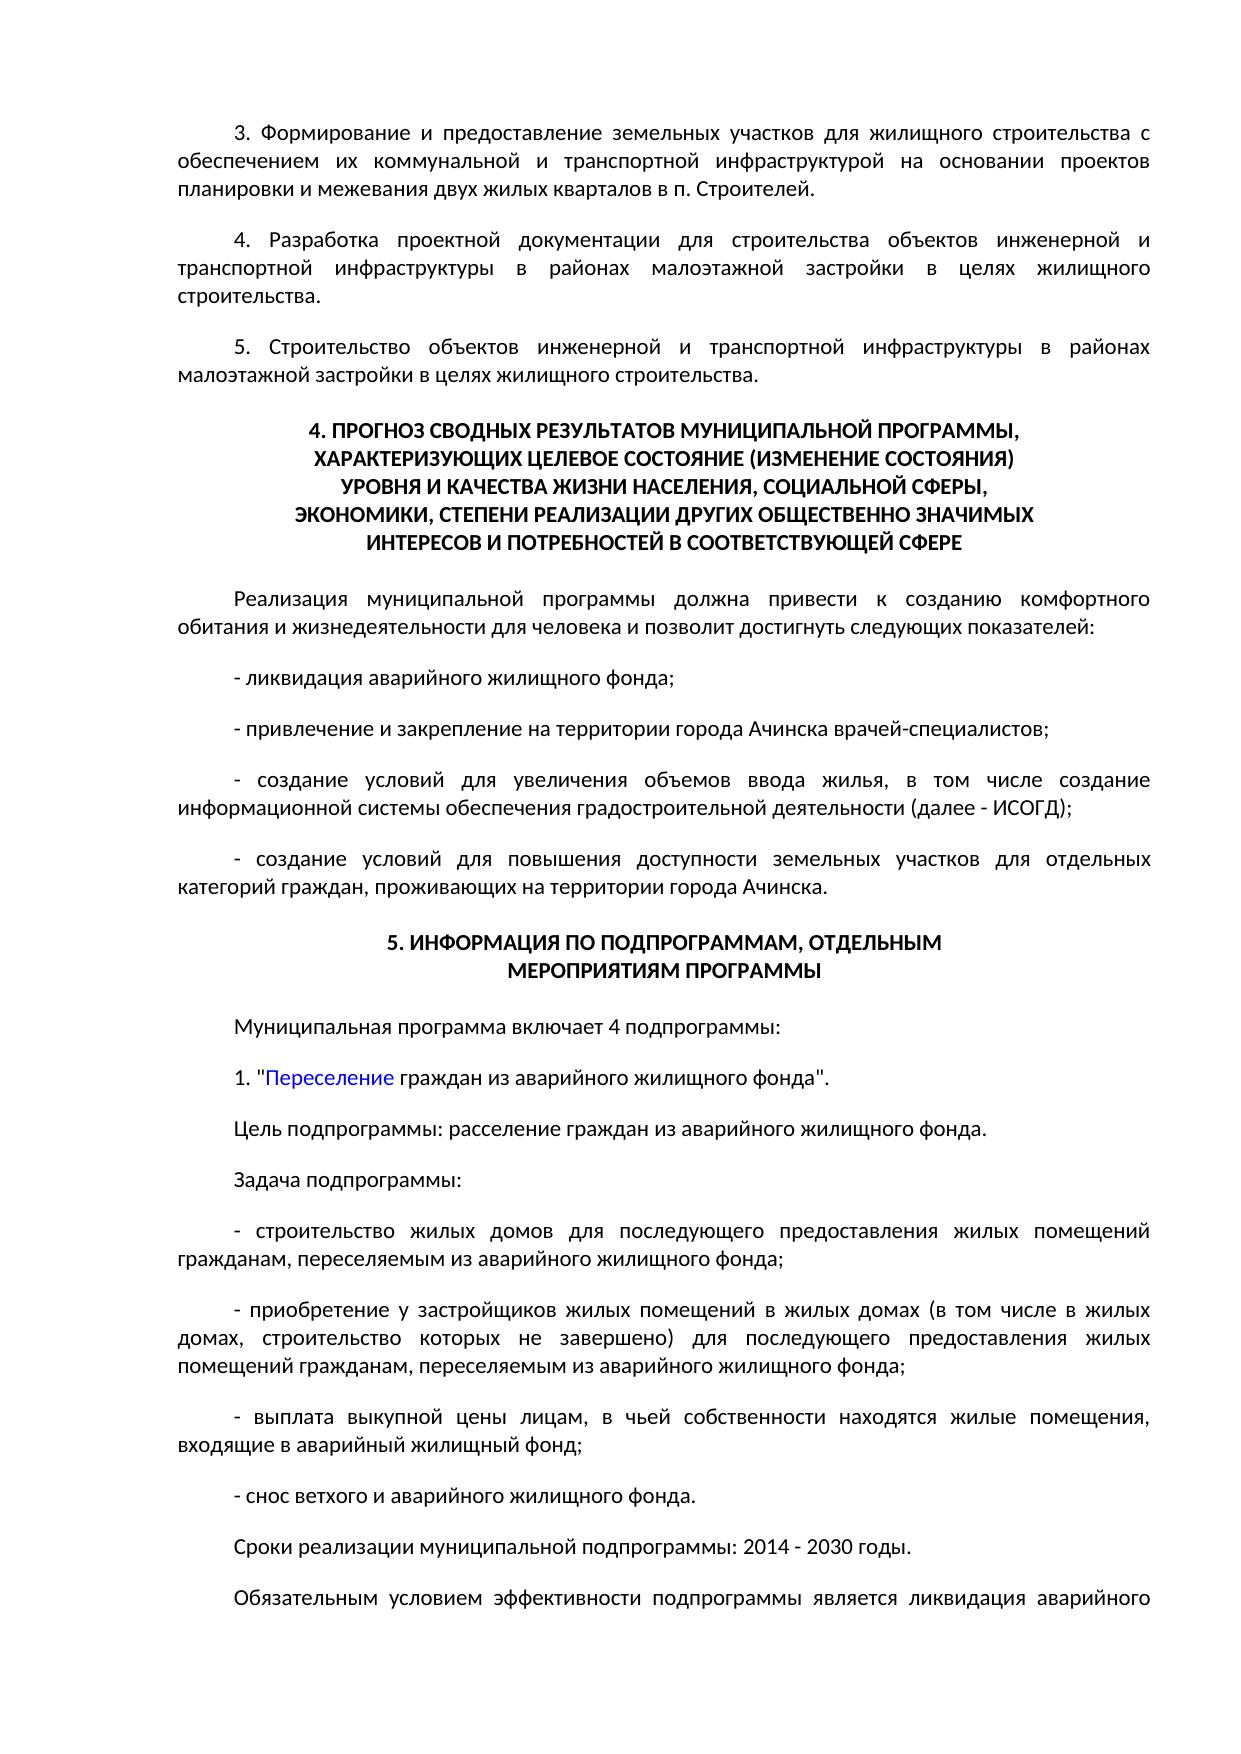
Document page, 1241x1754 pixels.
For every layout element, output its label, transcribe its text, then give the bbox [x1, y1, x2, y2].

text Задача подпрограммы: [177, 1165, 1152, 1193]
text - выплата выкупной цены лицам, в чьей собственности находятся жилые помещения, входящие в аварийный жилищный фонд; [177, 1402, 1152, 1458]
text - создание условий для повышения доступности земельных участков для отдельных категорий граждан, проживающих на территории города Ачинска. [177, 844, 1152, 900]
text - создание условий для увеличения объемов ввода жилья, в том числе создание информационной системы обеспечения градостроительной деятельности (далее - ИСОГД); [177, 765, 1152, 821]
text - снос ветхого и аварийного жилищного фонда. [177, 1481, 1152, 1509]
text 5. Строительство объектов инженерной и транспортной инфраструктуры в районах малоэтажной застройки в целях жилищного строительства. [177, 332, 1152, 388]
text Сроки реализации муниципальной подпрограммы: 2014 - 2030 годы. [177, 1532, 1152, 1560]
text - ликвидация аварийного жилищного фонда; [177, 663, 1152, 691]
text Цель подпрограммы: расселение граждан из аварийного жилищного фонда. [177, 1114, 1152, 1142]
title 5. ИНФОРМАЦИЯ ПО ПОДПРОГРАММАМ, ОТДЕЛЬНЫМ [177, 928, 1152, 956]
title ЭКОНОМИКИ, СТЕПЕНИ РЕАЛИЗАЦИИ ДРУГИХ ОБЩЕСТВЕННО ЗНАЧИМЫХ [177, 500, 1152, 528]
text 4. Разработка проектной документации для строительства объектов инженерной и транспортной инфраструктуры в районах малоэтажной застройки в целях жилищного строительства. [177, 225, 1152, 309]
text - строительство жилых домов для последующего предоставления жилых помещений гражданам, переселяемым из аварийного жилищного фонда; [177, 1216, 1152, 1272]
title УРОВНЯ И КАЧЕСТВА ЖИЗНИ НАСЕЛЕНИЯ, СОЦИАЛЬНОЙ СФЕРЫ, [177, 472, 1152, 500]
title 4. ПРОГНОЗ СВОДНЫХ РЕЗУЛЬТАТОВ МУНИЦИПАЛЬНОЙ ПРОГРАММЫ, [177, 416, 1152, 444]
text Муниципальная программа включает 4 подпрограммы: [177, 1012, 1152, 1040]
text 3. Формирование и предоставление земельных участков для жилищного строительства с обеспечением их коммунальной и транспортной инфраструктурой на основании проектов планировки и межевания двух жилых кварталов в п. Строителей. [177, 118, 1152, 202]
title ИНТЕРЕСОВ И ПОТРЕБНОСТЕЙ В СООТВЕТСТВУЮЩЕЙ СФЕРЕ [177, 528, 1152, 556]
text Реализация муниципальной программы должна привести к созданию комфортного обитания и жизнедеятельности для человека и позволит достигнуть следующих показателей: [177, 584, 1152, 640]
text - привлечение и закрепление на территории города Ачинска врачей-специалистов; [177, 714, 1152, 742]
title ХАРАКТЕРИЗУЮЩИХ ЦЕЛЕВОЕ СОСТОЯНИЕ (ИЗМЕНЕНИЕ СОСТОЯНИЯ) [177, 444, 1152, 472]
text - приобретение у застройщиков жилых помещений в жилых домах (в том числе в жилых домах, строительство которых не завершено) для последующего предоставления жилых помещений гражданам, переселяемым из аварийного жилищного фонда; [177, 1295, 1152, 1379]
text 1. "Переселение граждан из аварийного жилищного фонда". [177, 1063, 1152, 1091]
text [177, 1583, 1152, 1611]
title МЕРОПРИЯТИЯМ ПРОГРАММЫ [177, 956, 1152, 984]
